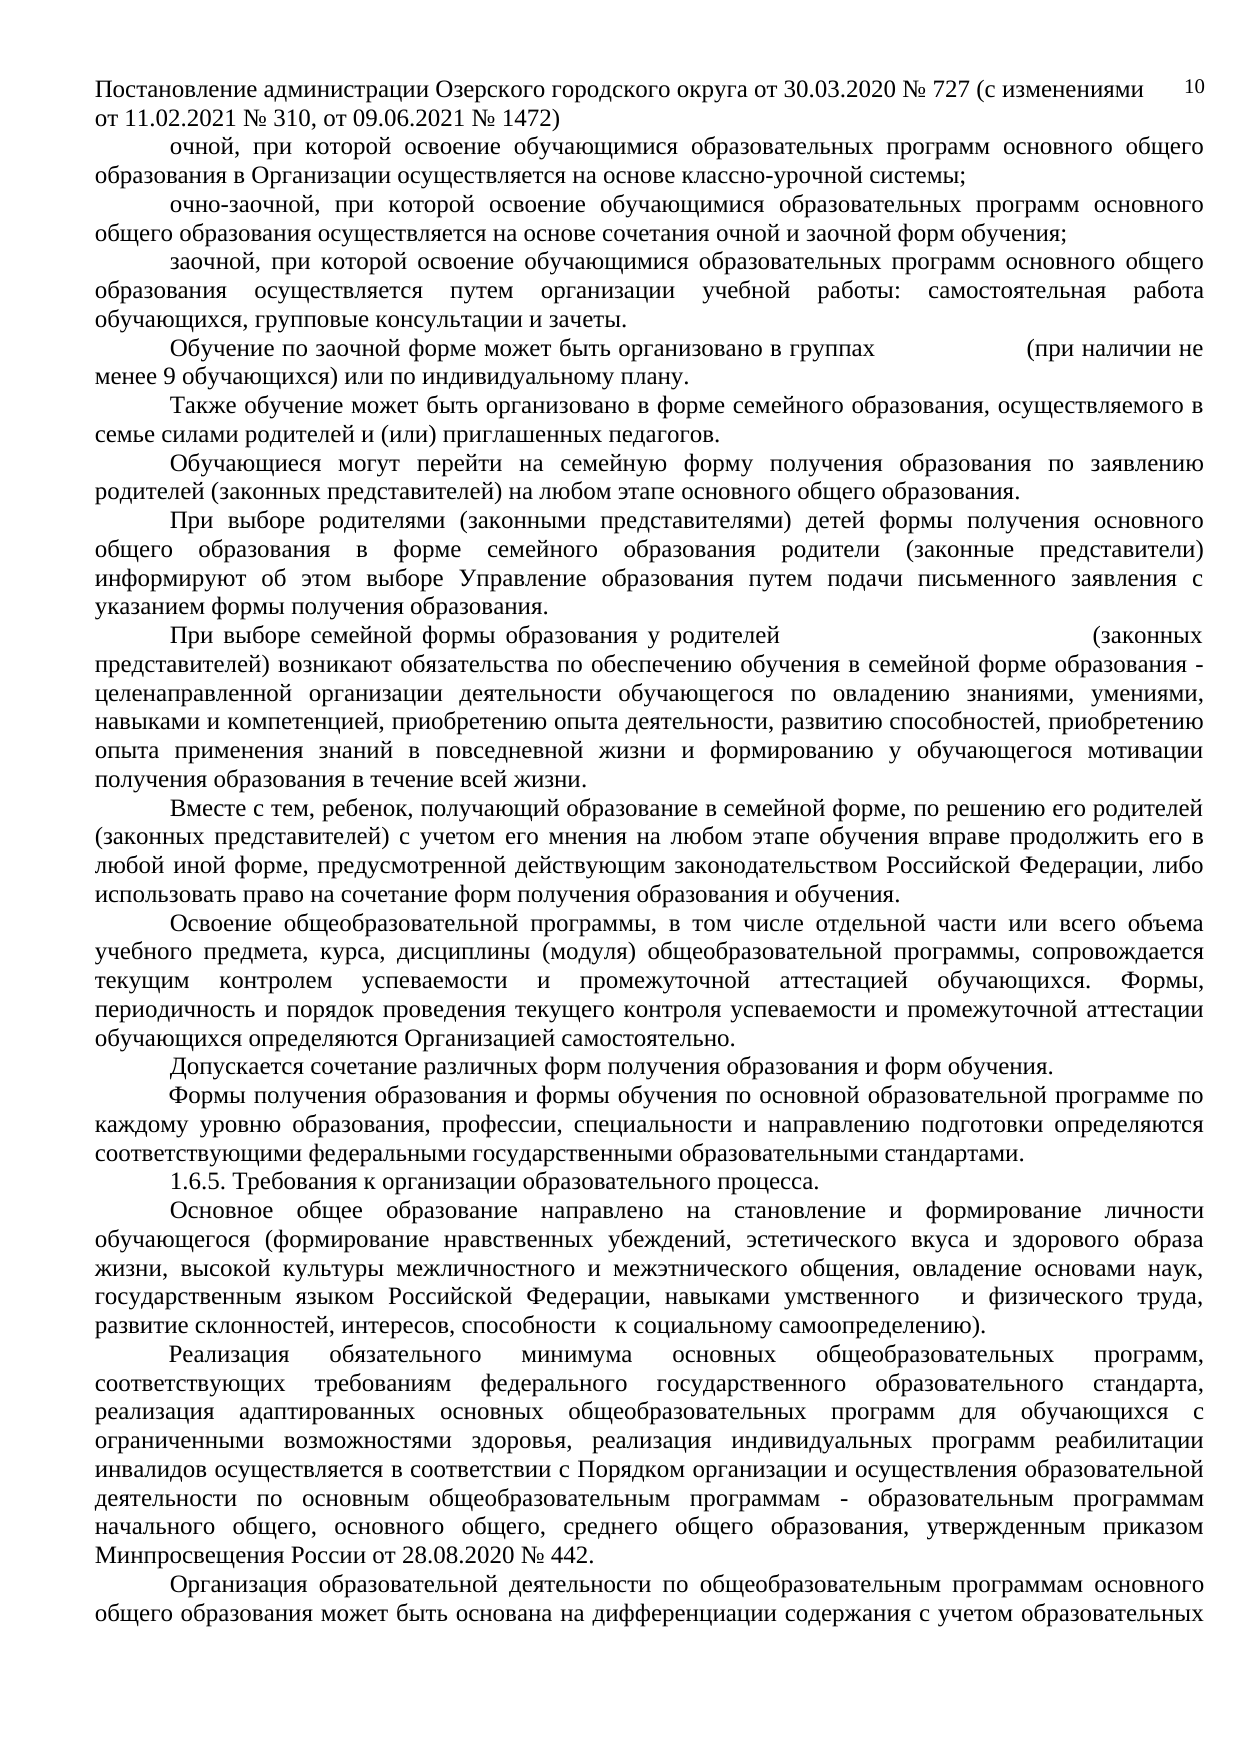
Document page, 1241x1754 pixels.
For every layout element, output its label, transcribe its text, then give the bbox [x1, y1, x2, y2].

text Также обучение может быть организовано в форме семейного образования, осуществляемого в семье силами родителей и (или) приглашенных педагогов. [94, 390, 1205, 448]
text Обучающиеся могут перейти на семейную форму получения образования по заявлению родителей (законных представителей) на любом этапе основного общего образования. [94, 448, 1205, 505]
text Вместе с тем, ребенок, получающий образование в семейной форме, по решению его родителей (законных представителей) с учетом его мнения на любом этапе обучения вправе продолжить его в любой иной форме, предусмотренной действующим законодательством Российской Федерации, либо использовать право на сочетание форм получения образования и обучения. [94, 793, 1205, 908]
text Обучение по заочной форме может быть организовано в группах (при наличии не менее 9 обучающихся) или по индивидуальному плану. [94, 333, 1205, 390]
text очно-заочной, при которой освоение обучающимися образовательных программ основного общего образования осуществляется на основе сочетания очной и заочной форм обучения; [94, 189, 1205, 246]
text При выборе родителями (законными представителями) детей формы получения основного общего образования в форме семейного образования родители (законные представители) информируют об этом выборе Управление образования путем подачи письменного заявления с указанием формы получения образования. [94, 505, 1205, 620]
text Формы получения образования и формы обучения по основной образовательной программе по каждому уровню образования, профессии, специальности и направлению подготовки определяются соответствующими федеральными государственными образовательными стандартами. [94, 1080, 1205, 1166]
text очной, при которой освоение обучающимися образовательных программ основного общего образования в Организации осуществляется на основе классно-урочной системы; [94, 131, 1205, 189]
text 1.6.5. Требования к организации образовательного процесса. [94, 1166, 1205, 1195]
text Освоение общеобразовательной программы, в том числе отдельной части или всего объема учебного предмета, курса, дисциплины (модуля) общеобразовательной программы, сопровождается текущим контролем успеваемости и промежуточной аттестацией обучающихся. Формы, периодичность и порядок проведения текущего контроля успеваемости и промежуточной аттестации обучающихся определяются Организацией самостоятельно. [94, 908, 1205, 1051]
text Основное общее образование направлено на становление и формирование личности обучающегося (формирование нравственных убеждений, эстетического вкуса и здорового образа жизни, высокой культуры межличностного и межэтнического общения, овладение основами наук, государственным языком Российской Федерации, навыками умственного и физического труда, развитие склонностей, интересов, способности к социальному самоопределению). [94, 1195, 1205, 1339]
text При выборе семейной формы образования у родителей (законных представителей) возникают обязательства по обеспечению обучения в семейной форме образования - целенаправленной организации деятельности обучающегося по овладению знаниями, умениями, навыками и компетенцией, приобретению опыта деятельности, развитию способностей, приобретению опыта применения знаний в повседневной жизни и формированию у обучающегося мотивации получения образования в течение всей жизни. [94, 620, 1205, 793]
text Допускается сочетание различных форм получения образования и форм обучения. [94, 1051, 1205, 1080]
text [94, 1569, 1205, 1626]
text заочной, при которой освоение обучающимися образовательных программ основного общего образования осуществляется путем организации учебной работы: самостоятельная работа обучающихся, групповые консультации и зачеты. [94, 246, 1205, 333]
text Реализация обязательного минимума основных общеобразовательных программ, соответствующих требованиям федерального государственного образовательного стандарта, реализация адаптированных основных общеобразовательных программ для обучающихся с ограниченными возможностями здоровья, реализация индивидуальных программ реабилитации инвалидов осуществляется в соответствии с Порядком организации и осуществления образовательной деятельности по основным общеобразовательным программам - образовательным программам начального общего, основного общего, среднего общего образования, утвержденным приказом Минпросвещения России от 28.08.2020 № 442. [94, 1339, 1205, 1569]
